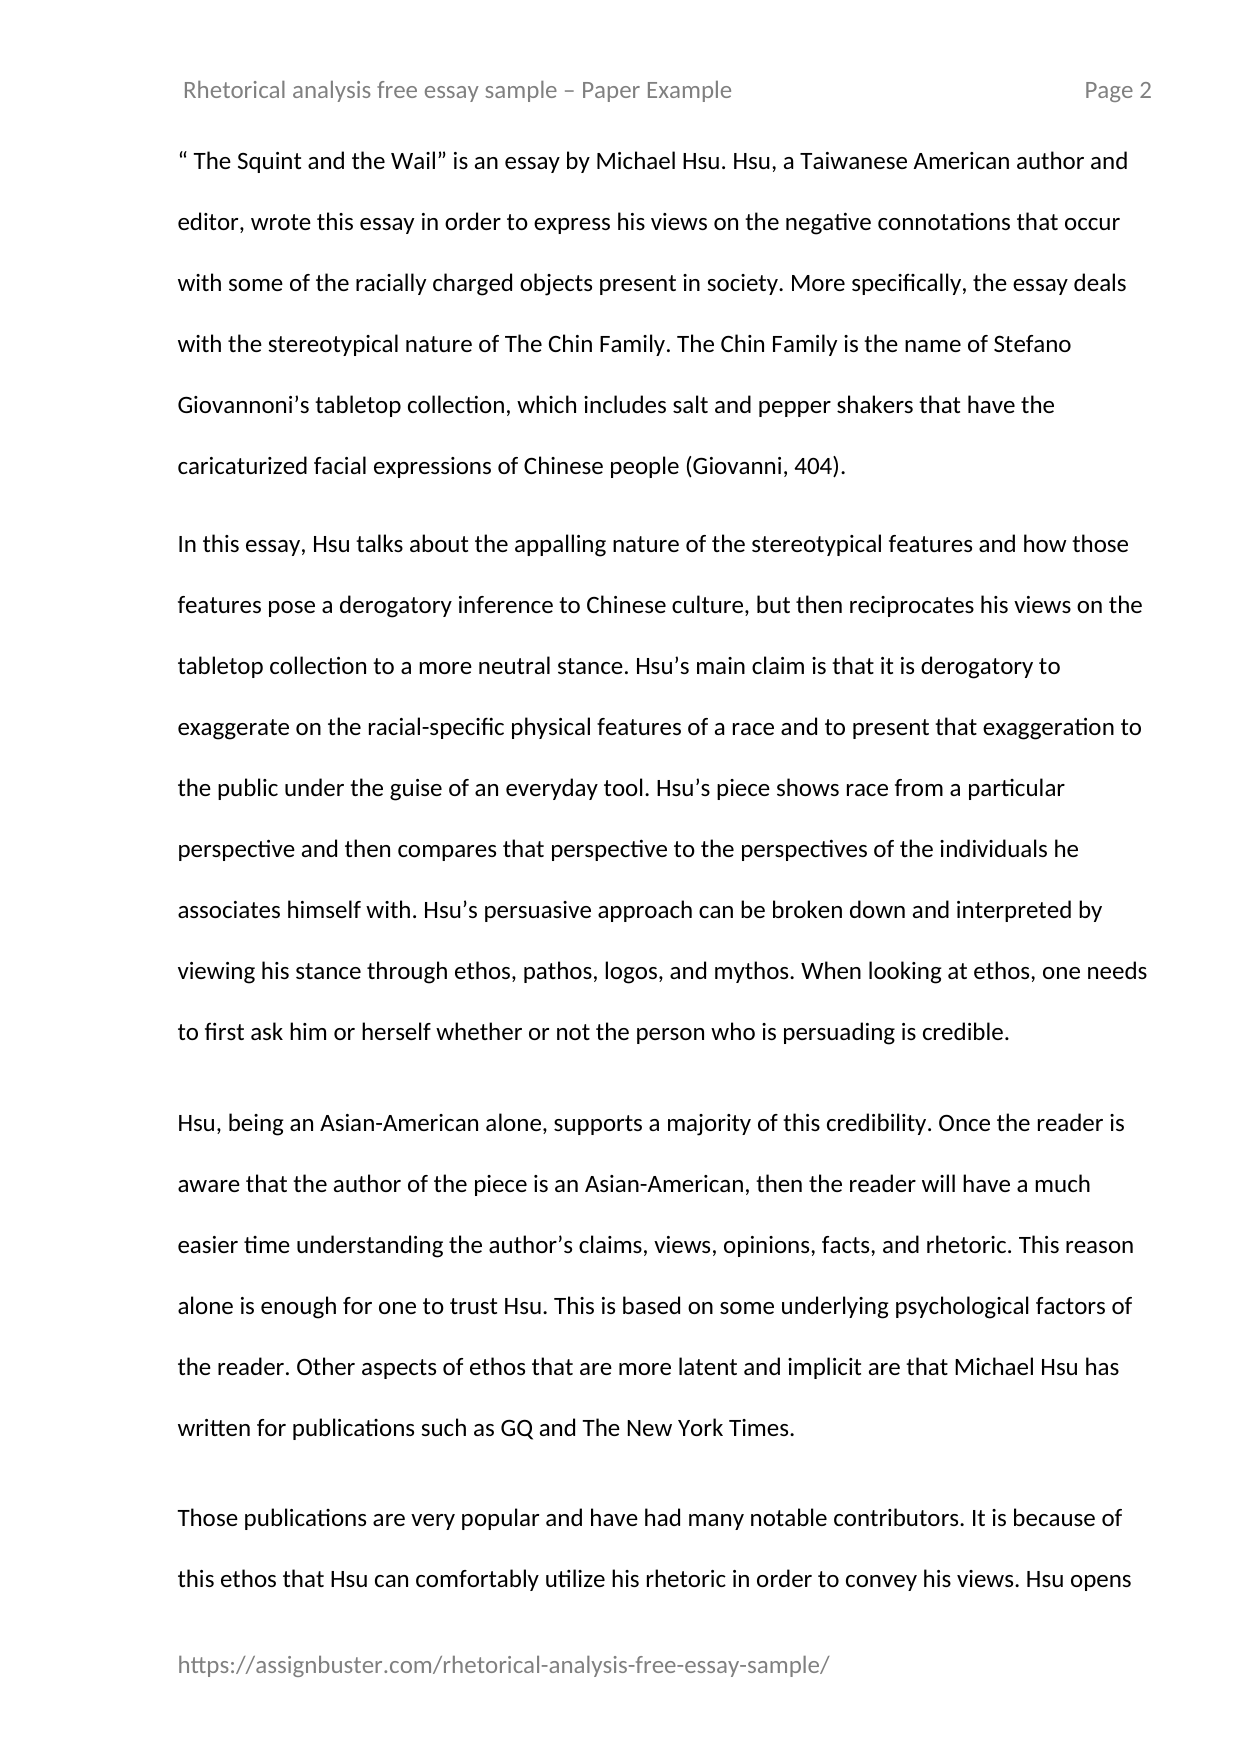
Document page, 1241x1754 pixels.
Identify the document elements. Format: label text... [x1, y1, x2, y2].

text In this essay, Hsu talks about the appalling nature of the stereotypical features and how those features pose a derogatory inference to Chinese culture, but then reciprocates his views on the tabletop collection to a more neutral stance. Hsu’s main claim is that it is derogatory to exaggerate on the racial-specific physical features of a race and to present that exaggeration to the public under the guise of an everyday tool. Hsu’s piece shows race from a particular perspective and then compares that perspective to the perspectives of the individuals he associates himself with. Hsu’s persuasive approach can be broken down and interpreted by viewing his stance through ethos, pathos, logos, and mythos. When looking at ethos, one needs to first ask him or herself whether or not the person who is persuading is credible. [177, 528, 1152, 1047]
text “ The Squint and the Wail” is an essay by Michael Hsu. Hsu, a Taiwanese American author and editor, wrote this essay in order to express his views on the negative connotations that occur with some of the racially charged objects present in society. More specifically, the essay deals with the stereotypical nature of The Chin Family. The Chin Family is the name of Stefano Giovannoni’s tabletop collection, which includes salt and pepper shakers that have the caricaturized facial expressions of Chinese people (Giovanni, 404). [177, 145, 1152, 481]
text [177, 1502, 1152, 1594]
text Hsu, being an Asian-American alone, supports a majority of this credibility. Once the reader is aware that the author of the piece is an Asian-American, then the reader will have a much easier time understanding the author’s claims, views, opinions, facts, and rhetoric. This reason alone is enough for one to trust Hsu. This is based on some underlying psychological factors of the reader. Other aspects of ethos that are more latent and implicit are that Michael Hsu has written for publications such as GQ and The New York Times. [177, 1107, 1152, 1442]
